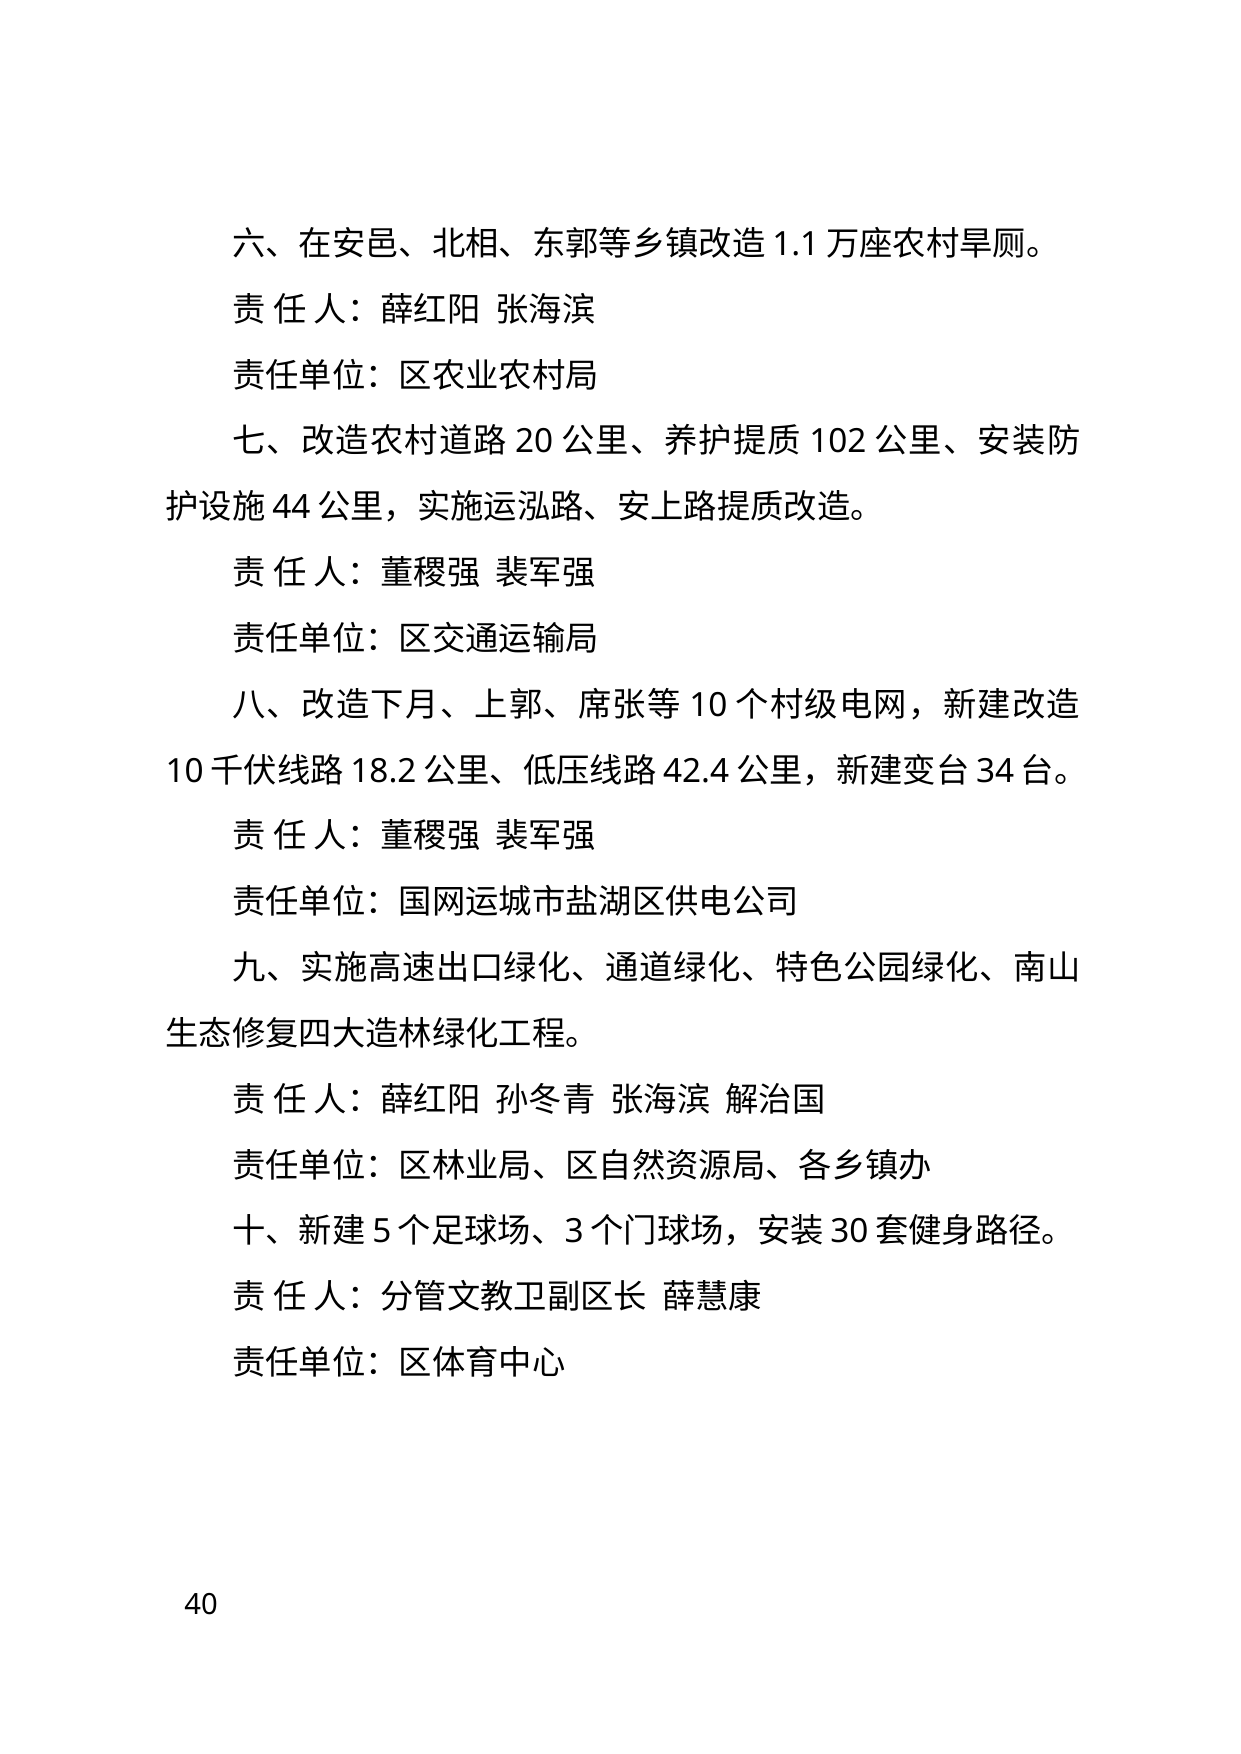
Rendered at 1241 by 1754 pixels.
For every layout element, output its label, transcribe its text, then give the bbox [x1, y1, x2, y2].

text 责任单位：区交通运输局 [165, 603, 1081, 669]
text 七、改造农村道路20公里、养护提质102公里、安装防护设施44公里，实施运泓路、安上路提质改造。 [165, 406, 1081, 537]
text 责任单位：区林业局、区自然资源局、各乡镇办 [165, 1130, 1081, 1196]
text 责任单位：国网运城市盐湖区供电公司 [165, 866, 1081, 932]
text 责 任 人：薛红阳 孙冬青 张海滨 解治国 [165, 1064, 1081, 1130]
text 责 任 人：分管文教卫副区长 薛慧康 [165, 1261, 1081, 1327]
text 责 任 人：董稷强 裴军强 [165, 801, 1081, 866]
text 十、新建5个足球场、3个门球场，安装30套健身路径。 [165, 1196, 1081, 1261]
text 责任单位：区农业农村局 [165, 340, 1081, 406]
text 责任单位：区体育中心 [165, 1327, 1081, 1393]
text 责 任 人：董稷强 裴军强 [165, 537, 1081, 603]
text 九、实施高速出口绿化、通道绿化、特色公园绿化、南山生态修复四大造林绿化工程。 [165, 932, 1081, 1064]
text 六、在安邑、北相、东郭等乡镇改造1.1万座农村旱厕。 [165, 208, 1081, 274]
text 八、改造下月、上郭、席张等10个村级电网，新建改造10千伏线路18.2公里、低压线路42.4公里，新建变台34台。 [165, 669, 1081, 801]
text 责 任 人：薛红阳 张海滨 [165, 274, 1081, 340]
